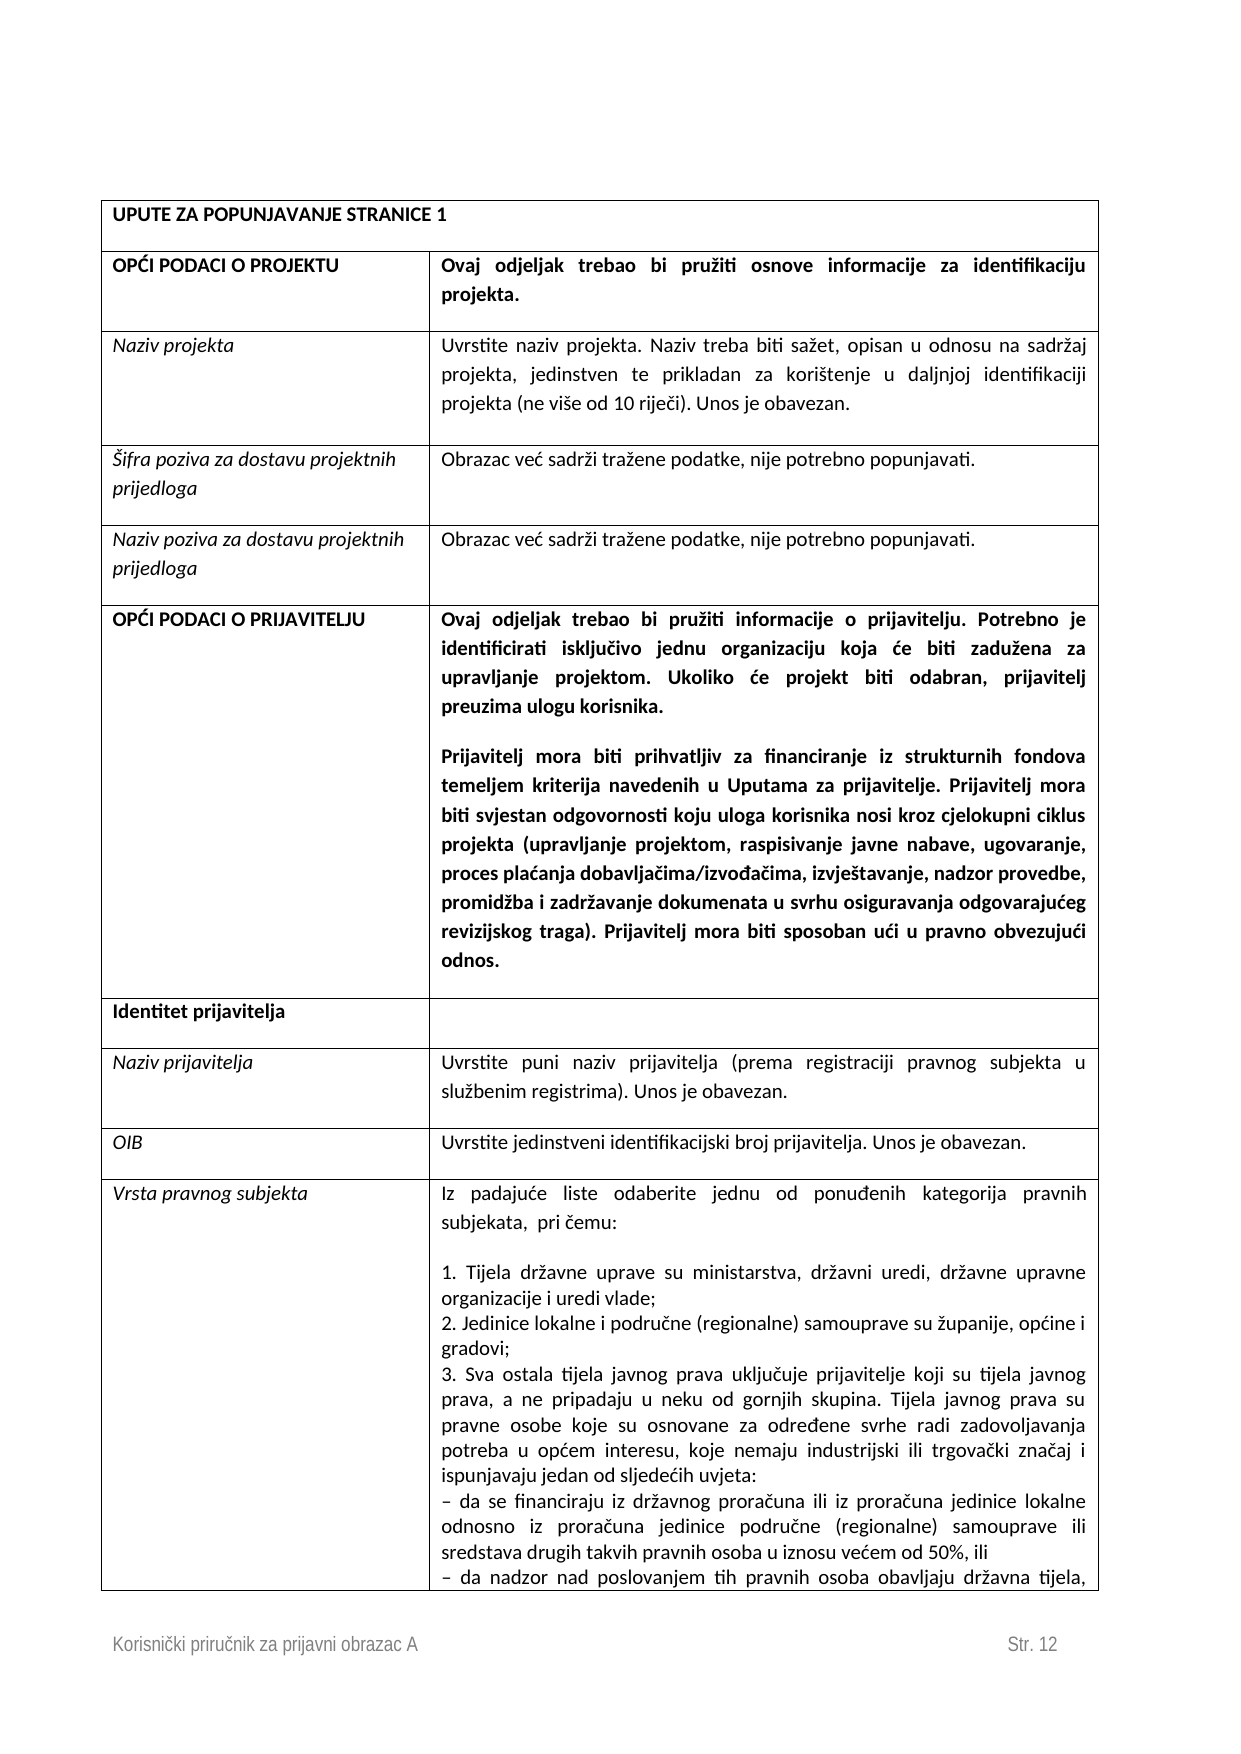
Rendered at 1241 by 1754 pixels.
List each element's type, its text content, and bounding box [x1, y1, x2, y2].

table_cell Identitet prijavitelja [102, 999, 429, 1048]
table_cell Obrazac već sadrži tražene podatke, nije potrebno popunjavati. [430, 446, 1098, 525]
table_cell OPĆI PODACI O PROJEKTU [102, 252, 429, 331]
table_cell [102, 1180, 429, 1590]
table_cell Naziv projekta [102, 332, 429, 445]
table_cell Naziv poziva za dostavu projektnih prijedloga [102, 526, 429, 605]
table_cell Uvrstite puni naziv prijavitelja (prema registraciji pravnog subjekta u službenim registrima). Unos je obavezan. [430, 1049, 1098, 1128]
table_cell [430, 1180, 1098, 1590]
table_cell Ovaj odjeljak trebao bi pružiti informacije o prijavitelju. Potrebno je identificirati isključivo jednu organizaciju koja će biti zadužena za upravljanje projektom. Ukoliko će projekt biti odabran, prijavitelj preuzima ulogu korisnika. Prijavitelj mora biti prihvatljiv za financiranje iz strukturnih fondova temeljem kriterija navedenih u Uputama za prijavitelje. Prijavitelj mora biti svjestan odgovornosti koju uloga korisnika nosi kroz cjelokupni ciklus projekta (upravljanje projektom, raspisivanje javne nabave, ugovaranje, proces plaćanja dobavljačima/izvođačima, izvještavanje, nadzor provedbe, promidžba i zadržavanje dokumenata u svrhu osiguravanja odgovarajućeg revizijskog traga). Prijavitelj mora biti sposoban ući u pravno obvezujući odnos. [430, 606, 1098, 997]
table_cell Šifra poziva za dostavu projektnih prijedloga [102, 446, 429, 525]
table_cell Uvrstite jedinstveni identifikacijski broj prijavitelja. Unos je obavezan. [430, 1129, 1098, 1179]
table_cell OPĆI PODACI O PRIJAVITELJU [102, 606, 429, 997]
table_cell Uvrstite naziv projekta. Naziv treba biti sažet, opisan u odnosu na sadržaj projekta, jedinstven te prikladan za korištenje u daljnjoj identifikaciji projekta (ne više od 10 riječi). Unos je obavezan. [430, 332, 1098, 445]
table_cell OIB [102, 1129, 429, 1179]
table_cell [430, 999, 1098, 1048]
table_header UPUTE ZA POPUNJAVANJE STRANICE 1 [102, 201, 1098, 251]
table_cell Obrazac već sadrži tražene podatke, nije potrebno popunjavati. [430, 526, 1098, 605]
table_cell Naziv prijavitelja [102, 1049, 429, 1128]
table_cell Ovaj odjeljak trebao bi pružiti osnove informacije za identifikaciju projekta. [430, 252, 1098, 331]
